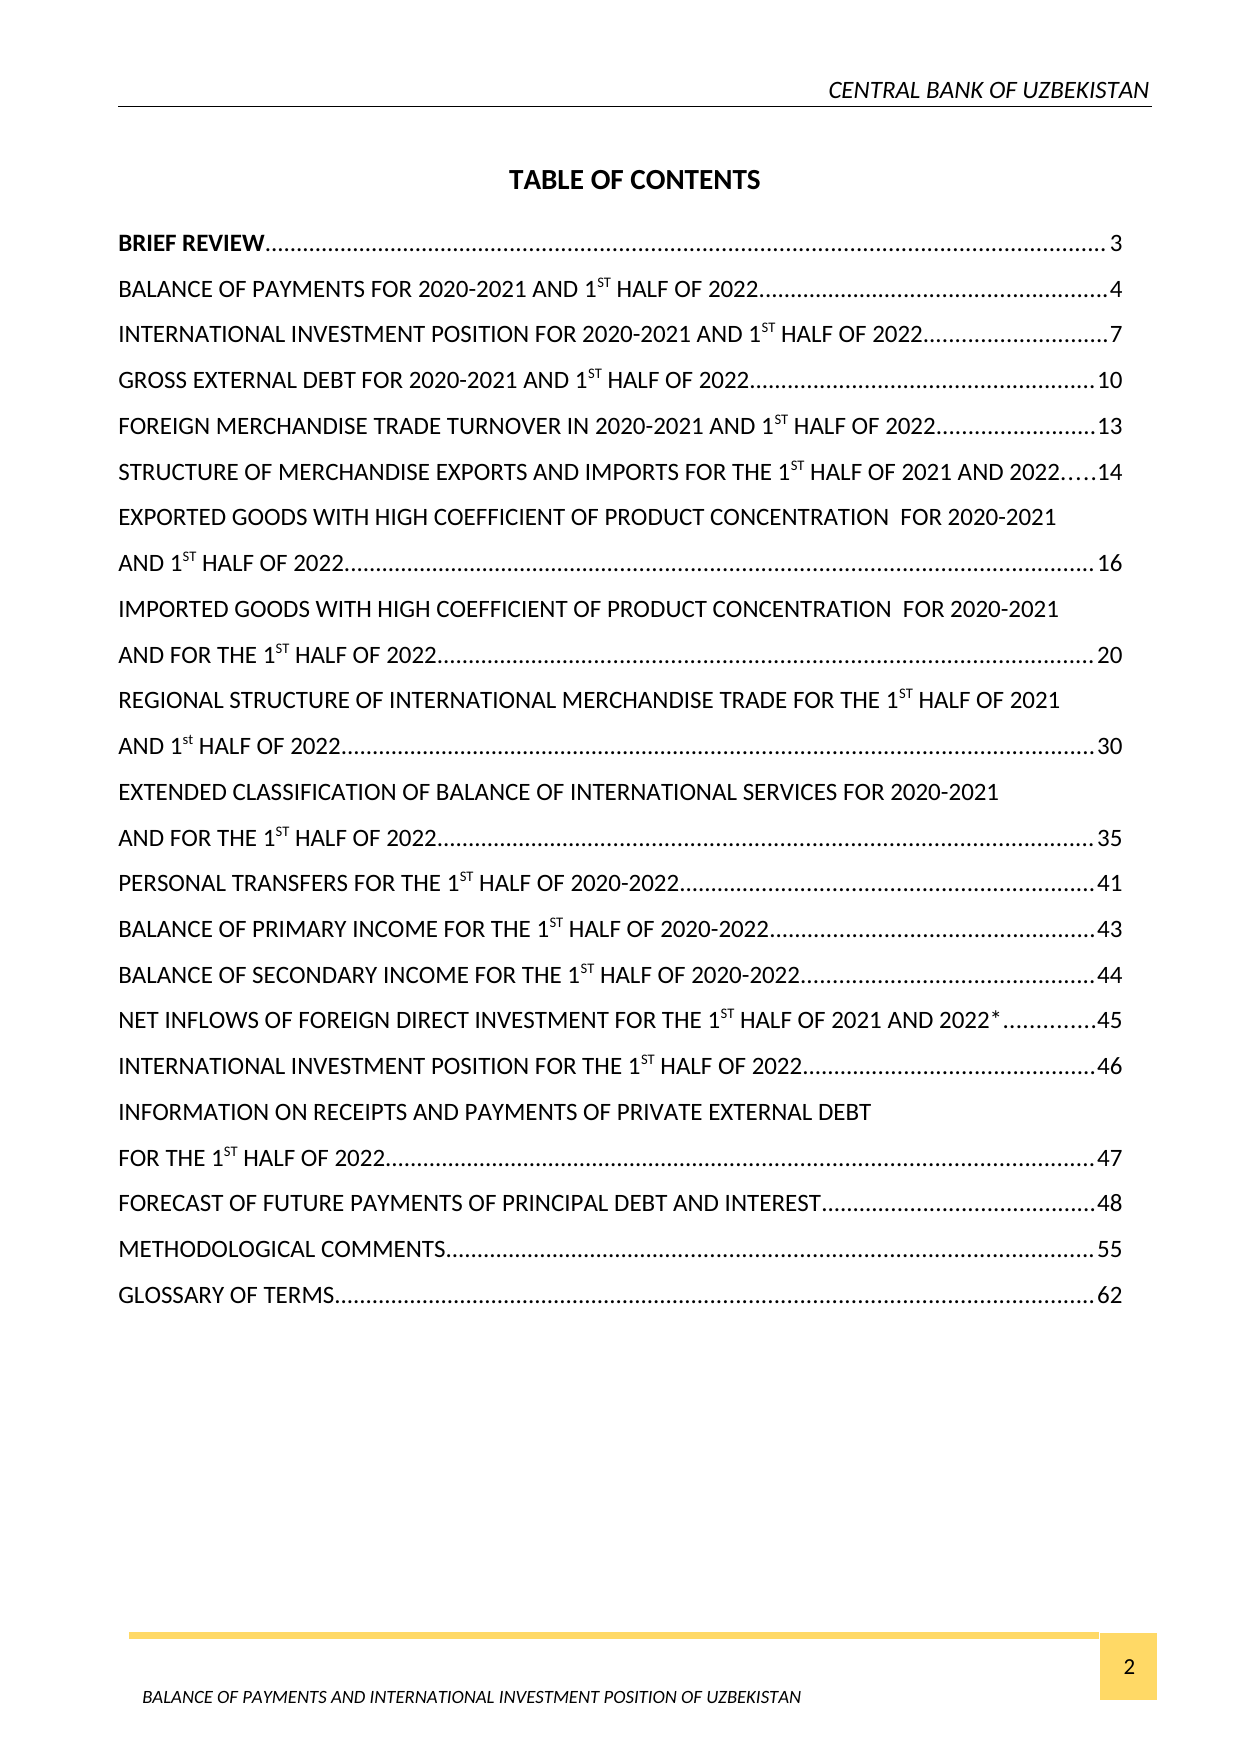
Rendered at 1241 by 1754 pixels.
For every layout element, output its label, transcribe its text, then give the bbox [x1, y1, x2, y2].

text BALANCE OF PAYMENTS FOR 2020-2021 AND 1ST HALF OF 2022. 4 [118, 273, 1152, 303]
text FORECAST OF FUTURE PAYMENTS OF PRINCIPAL DEBT AND INTEREST 48 [118, 1187, 1152, 1218]
text INFORMATION ON RECEIPTS AND PAYMENTS OF PRIVATE EXTERNAL DEBT FOR THE 1ST HALF OF 2022 47 [118, 1096, 1152, 1172]
text BALANCE OF PRIMARY INCOME FOR THE 1ST HALF OF 2020-2022 43 [118, 913, 1152, 944]
text PERSONAL TRANSFERS FOR THE 1ST HALF OF 2020-2022 41 [118, 867, 1152, 898]
text EXTENDED CLASSIFICATION OF BALANCE OF INTERNATIONAL SERVICES FOR 2020-2021 AND FOR THE 1ST HALF OF 2022. 35 [118, 776, 1152, 852]
text EXPORTED GOODS WITH HIGH COEFFICIENT OF PRODUCT CONCENTRATION FOR 2020-2021 AND 1ST HALF OF 2022. 16 [118, 502, 1152, 578]
text INTERNATIONAL INVESTMENT POSITION FOR THE 1ST HALF OF 2022 46 [118, 1050, 1152, 1081]
text STRUCTURE OF MERCHANDISE EXPORTS AND IMPORTS FOR THE 1ST HALF OF 2021 AND 2022 14 [118, 456, 1152, 486]
text TABLE OF CONTENTS [118, 161, 1152, 197]
text BRIEF REVIEW 3 [118, 227, 1152, 258]
text REGIONAL STRUCTURE OF INTERNATIONAL MERCHANDISE TRADE FOR THE 1ST HALF OF 2021 AND 1st HALF OF 2022 30 [118, 684, 1152, 761]
text GLOSSARY OF TERMS 62 [118, 1279, 1152, 1309]
text GROSS EXTERNAL DEBT FOR 2020-2021 AND 1ST HALF OF 2022 10 [118, 364, 1152, 395]
text NET INFLOWS OF FOREIGN DIRECT INVESTMENT FOR THE 1ST HALF OF 2021 AND 2022* 45 [118, 1004, 1152, 1035]
text IMPORTED GOODS WITH HIGH COEFFICIENT OF PRODUCT CONCENTRATION FOR 2020-2021 AND FOR THE 1ST HALF OF 2022. 20 [118, 593, 1152, 669]
text FOREIGN MERCHANDISE TRADE TURNOVER IN 2020-2021 AND 1ST HALF OF 2022. 13 [118, 410, 1152, 441]
text BALANCE OF SECONDARY INCOME FOR THE 1ST HALF OF 2020-2022 44 [118, 959, 1152, 989]
text INTERNATIONAL INVESTMENT POSITION FOR 2020-2021 AND 1ST HALF OF 2022 7 [118, 319, 1152, 349]
text METHODOLOGICAL COMMENTS 55 [118, 1233, 1152, 1264]
